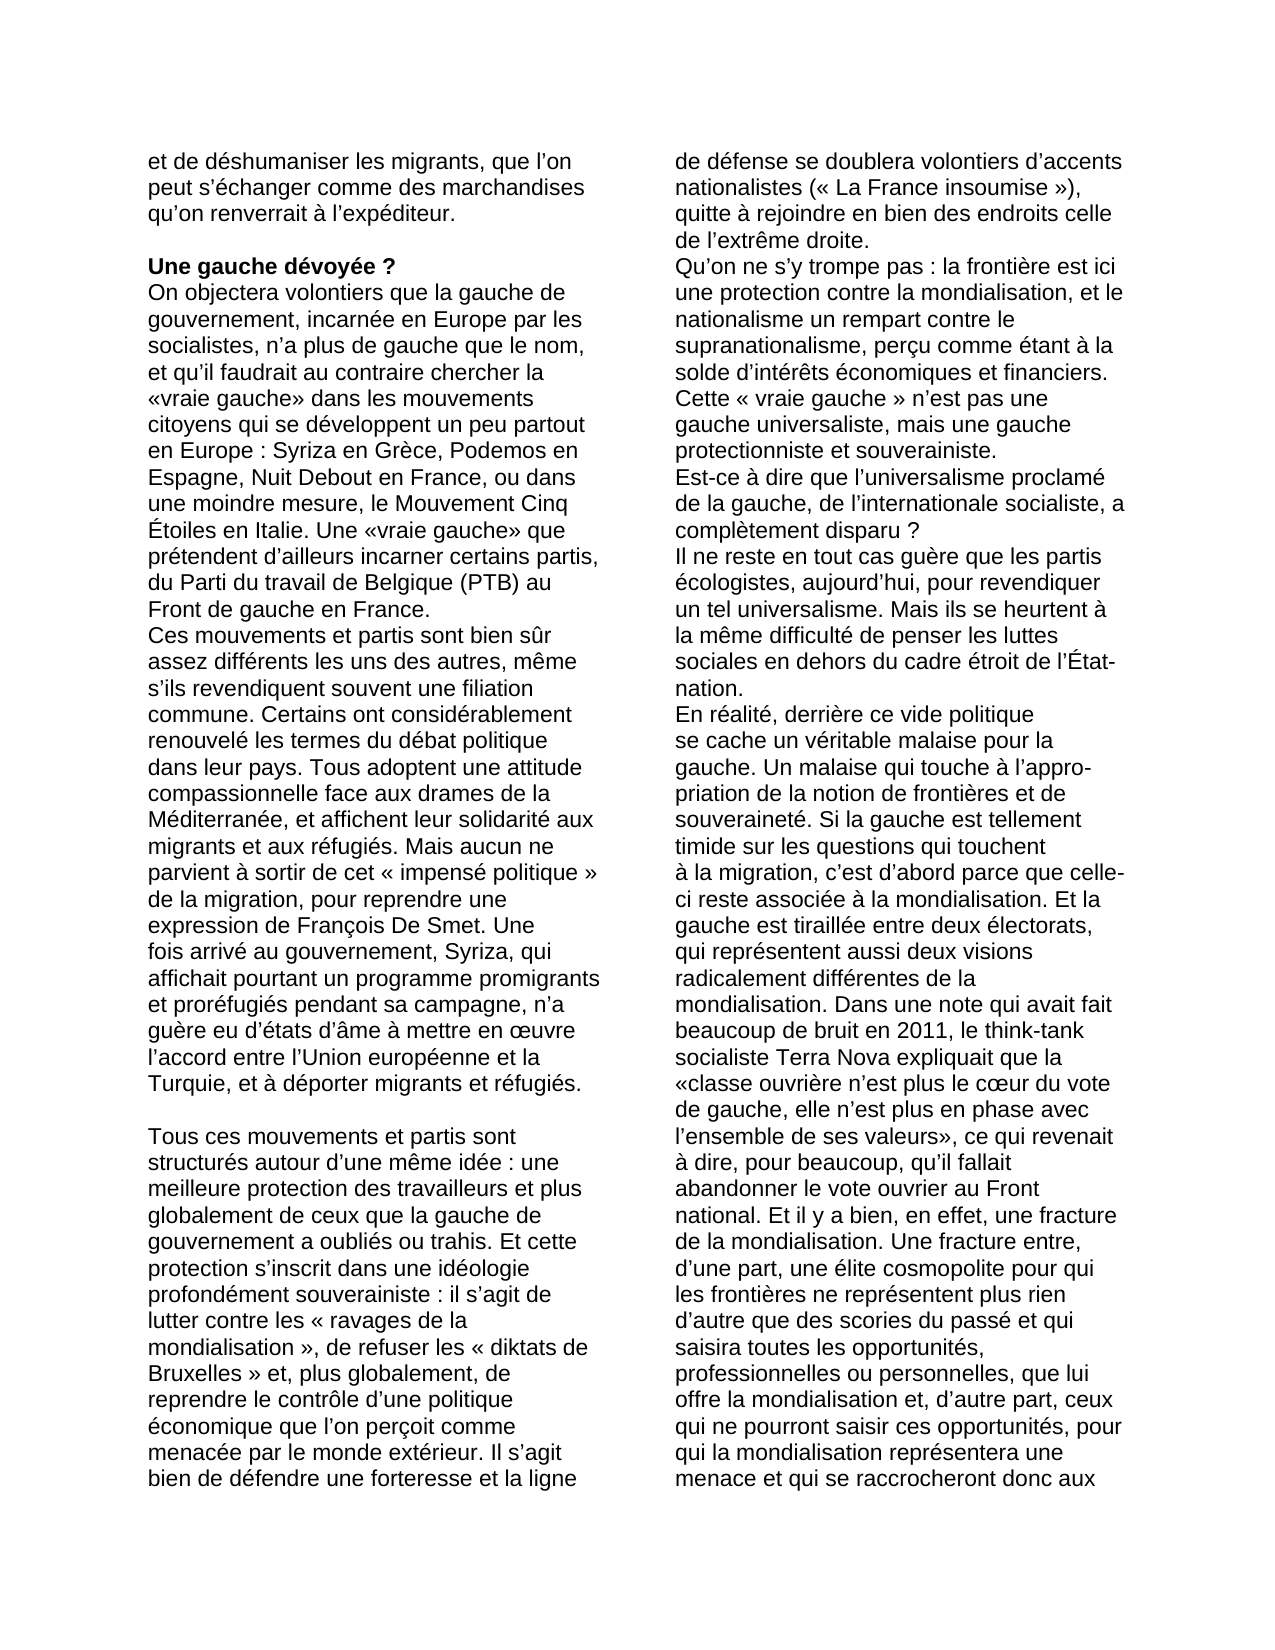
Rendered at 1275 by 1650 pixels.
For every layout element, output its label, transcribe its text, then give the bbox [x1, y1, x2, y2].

text se cache un véritable malaise pour la gauche. Un malaise qui touche à l’appro- priation de la notion de frontières et de [675, 727, 1127, 806]
text Une gauche dévoyée ? [148, 253, 600, 279]
text Tous ces mouvements et partis sont structurés autour d’une même idée : une meilleure protection des travailleurs et plus globalement de ceux que la gauche de gouvernement a oubliés ou trahis. Et cette protection s’inscrit dans une idéologie profondément souverainiste : il s’agit de lutter contre les « ravages de la mondialisation », de refuser les « diktats de Bruxelles » et, plus globalement, de reprendre le contrôle d’une politique économique que l’on perçoit comme menacée par le monde extérieur. Il s’agit bien de défendre une forteresse et la ligne de défense se doublera volontiers d’accents [148, 1123, 600, 1492]
text nationalistes (« La France insoumise »), quitte à rejoindre en bien des endroits celle de l’extrême droite. [675, 174, 1127, 253]
text Ces mouvements et partis sont bien sûr assez différents les uns des autres, même s’ils revendiquent souvent une filiation commune. Certains ont considérablement renouvelé les termes du débat politique dans leur pays. Tous adoptent une attitude compassionnelle face aux drames de la Méditerranée, et affichent leur solidarité aux migrants et aux réfugiés. Mais aucun ne parvient à sortir de cet « impensé politique » [148, 622, 600, 886]
text Il ne reste en tout cas guère que les partis écologistes, aujourd’hui, pour revendiquer un tel universalisme. Mais ils se heurtent à la même difficulté de penser les luttes sociales en dehors du cadre étroit de l’État-nation. [675, 543, 1127, 701]
text Est-ce à dire que l’universalisme proclamé de la gauche, de l’internationale socialiste, a complètement disparu ? [675, 464, 1127, 543]
text fois arrivé au gouvernement, Syriza, qui affichait pourtant un programme promigrants et proréfugiés pendant sa campagne, n’a guère eu d’états d’âme à mettre en œuvre l’accord entre l’Union européenne et la Turquie, et à déporter migrants et réfugiés. [148, 938, 600, 1096]
text En réalité, derrière ce vide politique [675, 701, 1127, 727]
text On objectera volontiers que la gauche de gouvernement, incarnée en Europe par les socialistes, n’a plus de gauche que le nom, et qu’il faudrait au contraire chercher la «vraie gauche» dans les mouvements citoyens qui se développent un peu partout en Europe : Syriza en Grèce, Podemos en Espagne, Nuit Debout en France, ou dans une moindre mesure, le Mouvement Cinq Étoiles en Italie. Une «vraie gauche» que prétendent d’ailleurs incarner certains partis, du Parti du travail de Belgique (PTB) au Front de gauche en France. [148, 279, 600, 622]
text de la migration, pour reprendre une expression de François De Smet. Une [148, 886, 600, 938]
text souveraineté. Si la gauche est tellement timide sur les questions qui touchent [675, 806, 1127, 859]
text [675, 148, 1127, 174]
text Qu’on ne s’y trompe pas : la frontière est ici une protection contre la mondialisation, et le nationalisme un rempart contre le supranationalisme, perçu comme étant à la solde d’intérêts économiques et financiers. Cette « vraie gauche » n’est pas une gauche universaliste, mais une gauche protectionniste et souverainiste. [675, 253, 1127, 464]
